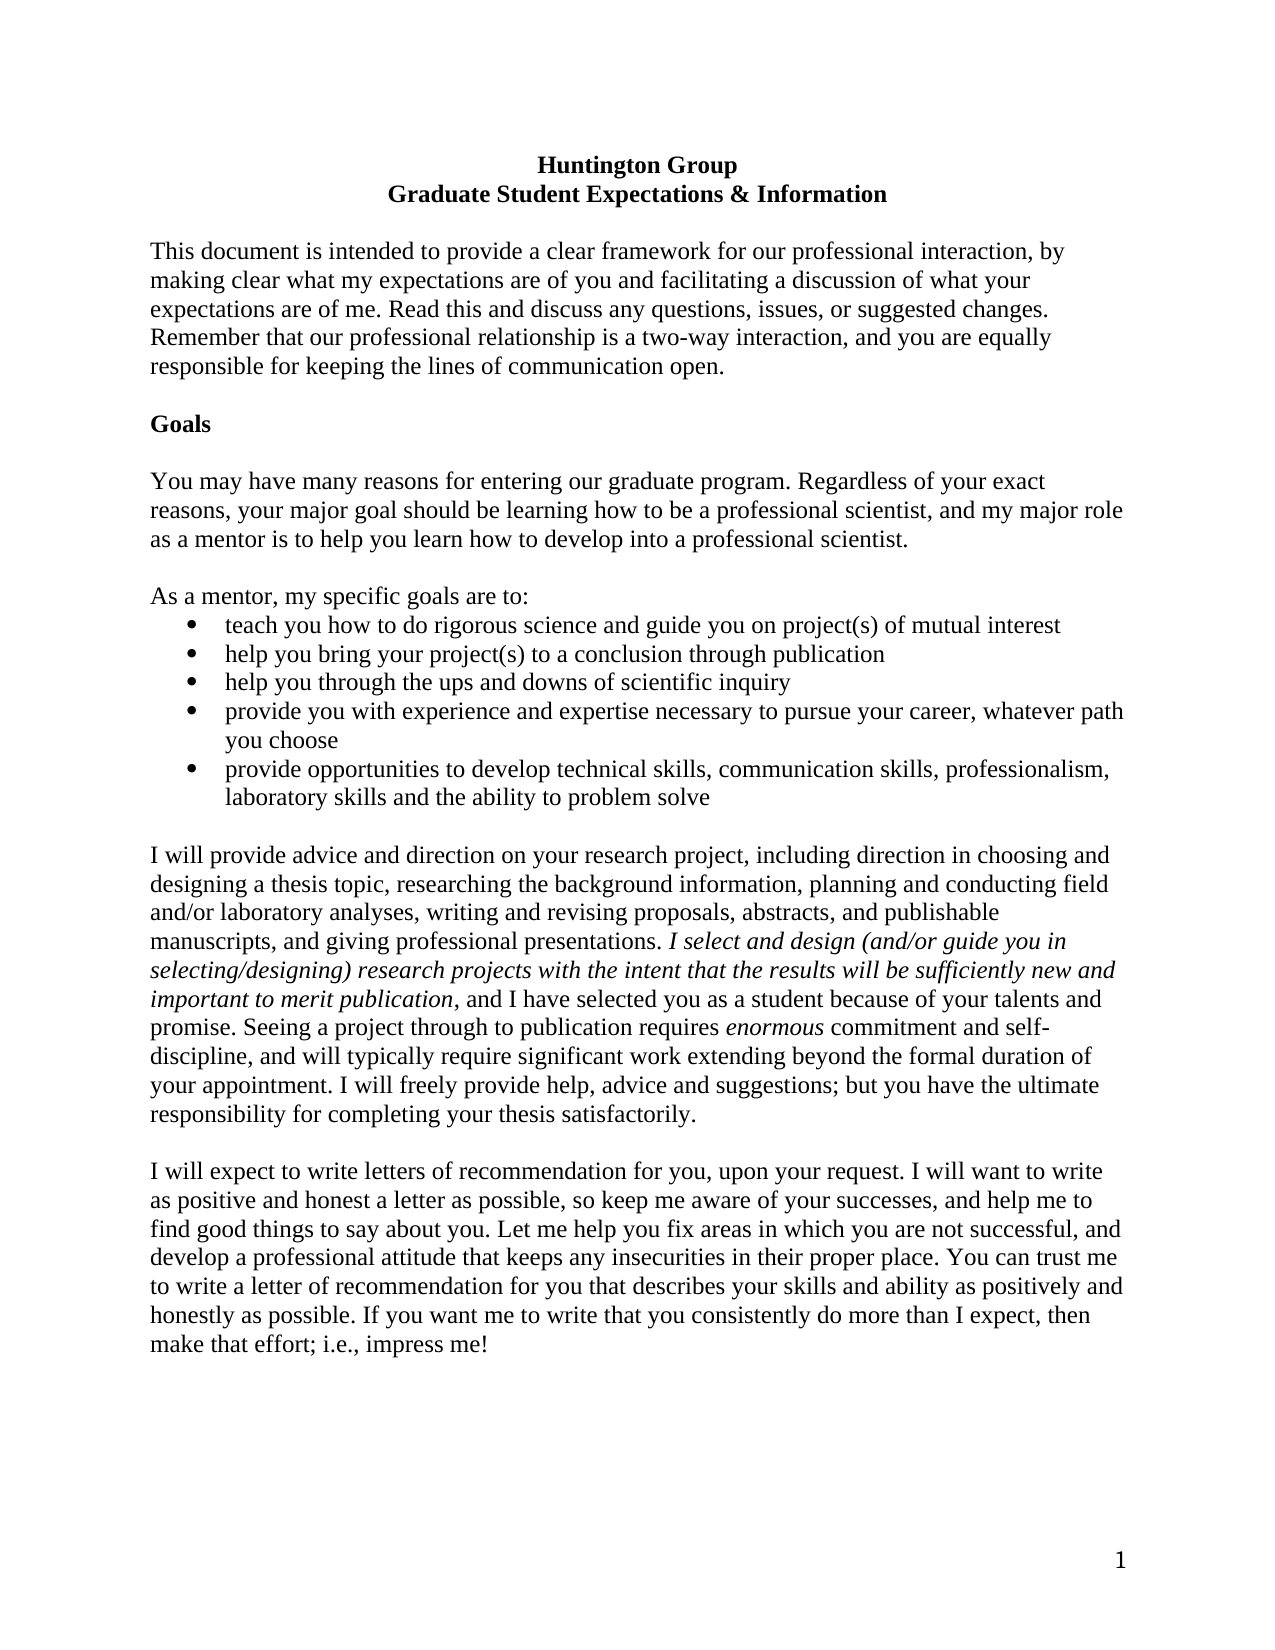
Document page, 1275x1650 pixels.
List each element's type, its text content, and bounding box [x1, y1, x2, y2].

text I will expect to write letters of recommendation for you, upon your request. I will want to write as positive and honest a letter as possible, so keep me aware of your successes, and help me to find good things to say about you. Let me help you fix areas in which you are not successful, and develop a professional attitude that keeps any insecurities in their proper place. You can trust me to write a letter of recommendation for you that describes your skills and ability as positively and honestly as possible. If you want me to write that you consistently do more than I expect, then make that effort; i.e., impress me! [150, 1156, 1125, 1357]
list help you through the ups and downs of scientific inquiry [187, 667, 1125, 696]
text I will provide advice and direction on your research project, including direction in choosing and designing a thesis topic, researching the background information, planning and conducting field and/or laboratory analyses, writing and revising proposals, abstracts, and publishable manuscripts, and giving professional presentations. I select and design (and/or guide you in selecting/designing) research projects with the intent that the results will be sufficiently new and important to merit publication, and I have selected you as a student because of your talents and promise. Seeing a project through to publication requires enormous commitment and self-discipline, and will typically require significant work extending beyond the formal duration of your appointment. I will freely provide help, advice and suggestions; but you have the ultimate responsibility for completing your thesis satisfactorily. [150, 840, 1125, 1127]
text Huntington Group [150, 150, 1125, 179]
text Graduate Student Expectations & Information [150, 179, 1125, 207]
text Goals [150, 409, 1125, 437]
list provide you with experience and expertise necessary to pursue your career, whatever path you choose [187, 696, 1125, 754]
text You may have many reasons for entering our graduate program. Regardless of your exact reasons, your major goal should be learning how to be a professional scientist, and my major role as a mentor is to help you learn how to develop into a professional scientist. [150, 466, 1125, 552]
list help you bring your project(s) to a conclusion through publication [187, 639, 1125, 667]
text This document is intended to provide a clear framework for our professional interaction, by making clear what my expectations are of you and facilitating a discussion of what your expectations are of me. Read this and discuss any questions, issues, or suggested changes. Remember that our professional relationship is a two-way interaction, and you are equally responsible for keeping the lines of communication open. [150, 236, 1125, 380]
list provide opportunities to develop technical skills, communication skills, professionalism, laboratory skills and the ability to problem solve [187, 754, 1125, 811]
list teach you how to do rigorous science and guide you on project(s) of mutual interest [187, 610, 1125, 639]
text As a mentor, my specific goals are to: [150, 581, 1125, 610]
